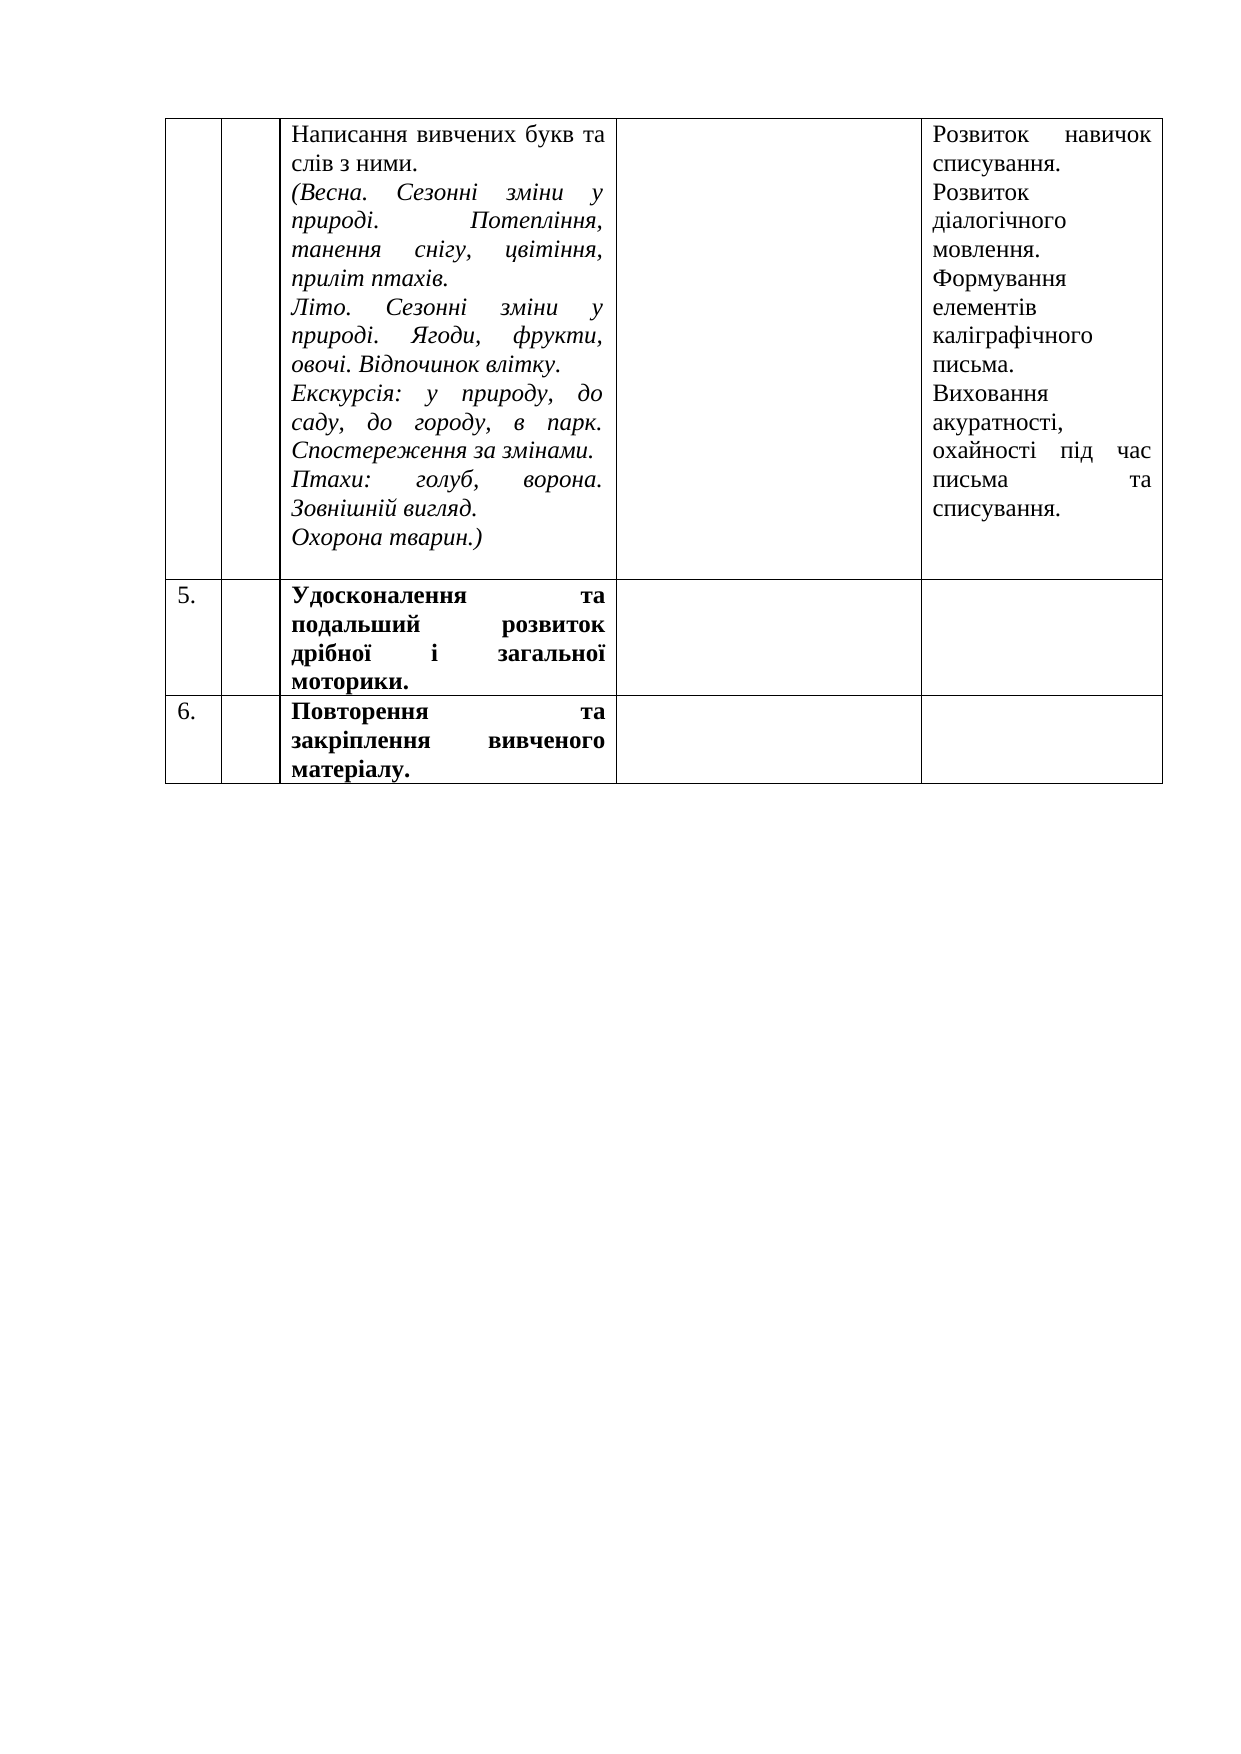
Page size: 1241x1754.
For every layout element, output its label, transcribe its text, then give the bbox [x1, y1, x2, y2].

table_cell [222, 580, 279, 695]
table_cell [617, 580, 921, 695]
table_cell [222, 696, 279, 782]
table_cell [617, 696, 921, 782]
table_cell 5. [166, 580, 221, 695]
table_cell Удосконалення та подальший розвиток дрібної і загальної моторики. [281, 580, 616, 695]
table_cell Повторення та закріплення вивченого матеріалу. [281, 696, 616, 782]
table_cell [617, 119, 921, 579]
table_cell 6. [166, 696, 221, 782]
table_cell [922, 696, 1162, 782]
table_cell 4. [166, 119, 221, 579]
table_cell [281, 119, 616, 579]
table_cell [922, 580, 1162, 695]
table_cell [922, 119, 1162, 579]
table_cell [222, 119, 279, 579]
